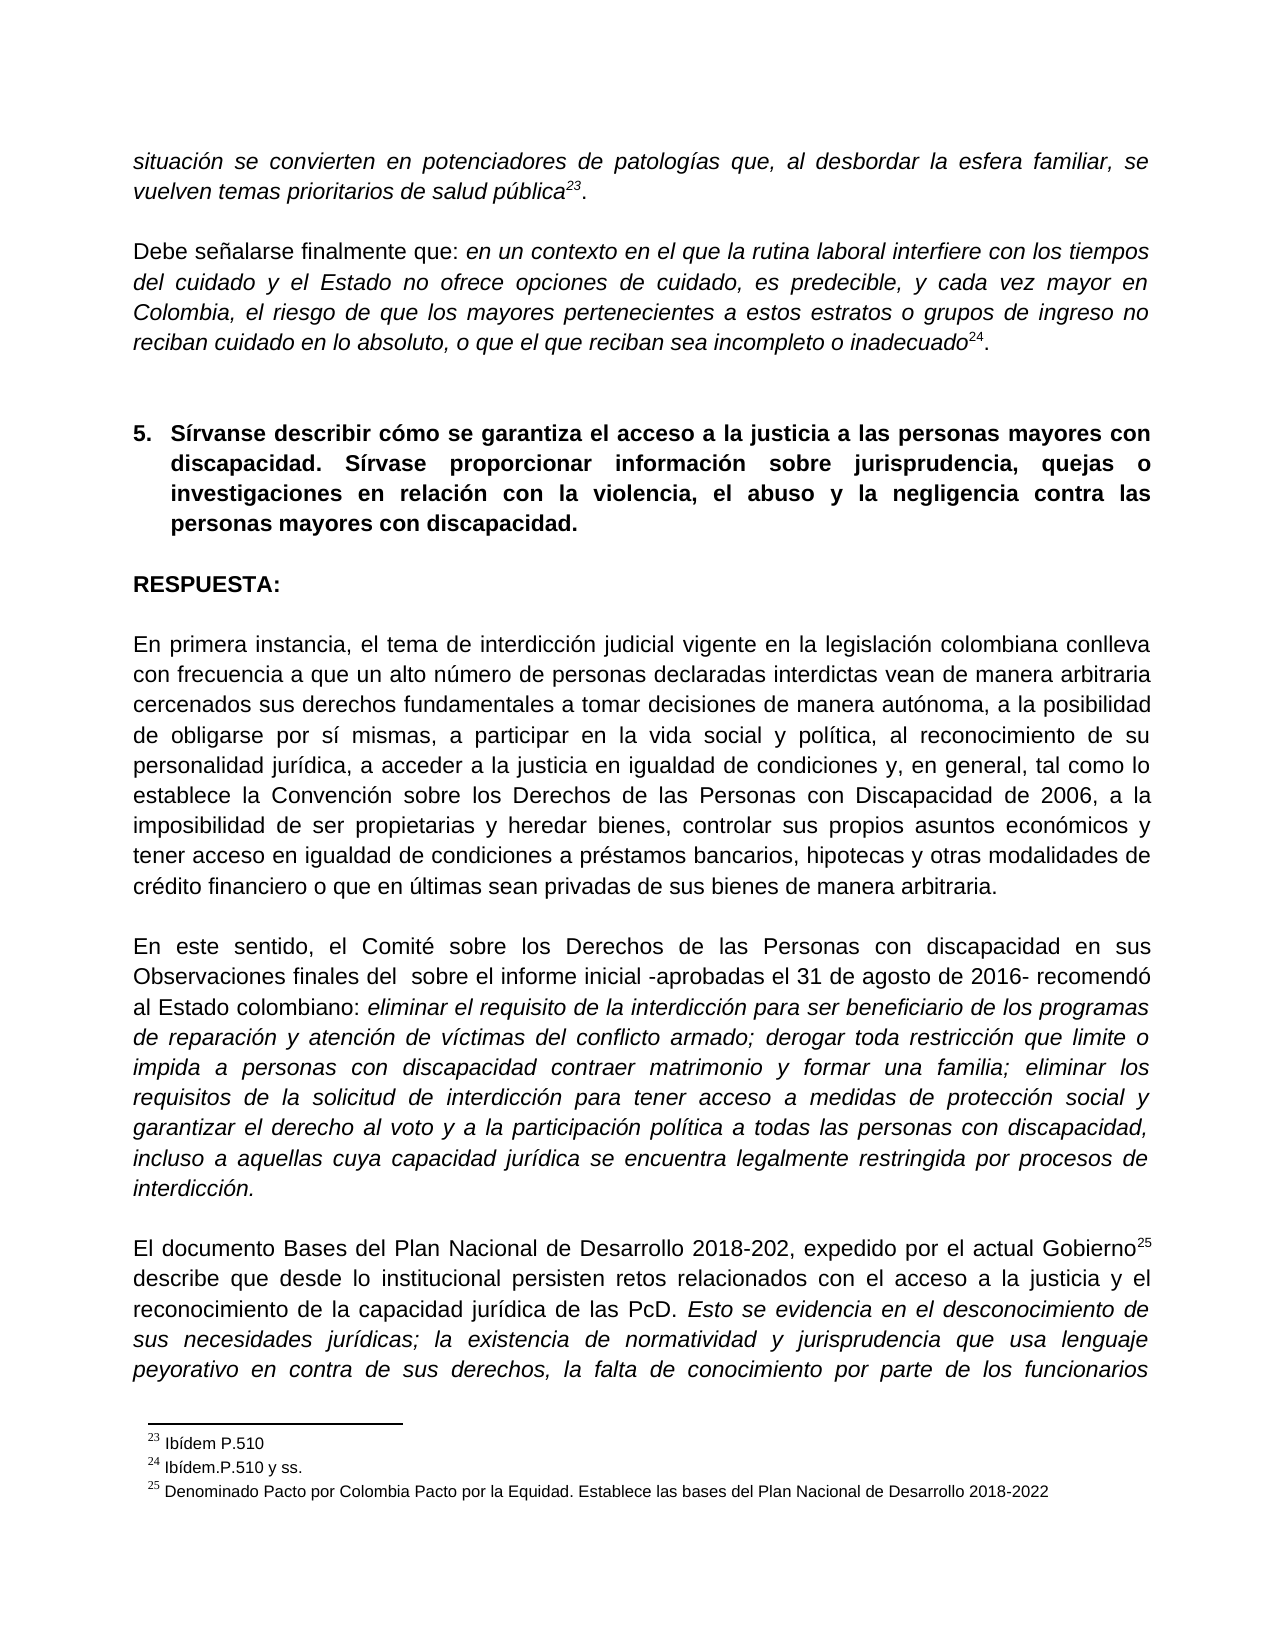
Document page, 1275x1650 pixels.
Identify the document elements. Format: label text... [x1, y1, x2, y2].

list Sírvanse describir cómo se garantiza el acceso a la justicia a las personas mayores con discapacidad. Sírvase proporcionar información sobre jurisprudencia, quejas o investigaciones en relación con la violencia, el abuso y la negligencia contra las personas mayores con discapacidad. [133, 419, 1152, 537]
list En este sentido, el Comité sobre los Derechos de las Personas con discapacidad en sus Observaciones finales del sobre el informe inicial -aprobadas el 31 de agosto de 2016- recomendó al Estado colombiano: eliminar el requisito de la interdicción para ser beneficiario de los programas de reparación y atención de víctimas del conflicto armado; derogar toda restricción que limite o impida a personas con discapacidad contraer matrimonio y formar una familia; eliminar los requisitos de la solicitud de interdicción para tener acceso a medidas de protección social y garantizar el derecho al voto y a la participación política a todas las personas con discapacidad, incluso a aquellas cuya capacidad jurídica se encuentra legalmente restringida por procesos de interdicción. [133, 933, 1152, 1201]
text RESPUESTA: [133, 571, 1152, 597]
list En primera instancia, el tema de interdicción judicial vigente en la legislación colombiana conlleva con frecuencia a que un alto número de personas declaradas interdictas vean de manera arbitraria cercenados sus derechos fundamentales a tomar decisiones de manera autónoma, a la posibilidad de obligarse por sí mismas, a participar en la vida social y política, al reconocimiento de su personalidad jurídica, a acceder a la justicia en igualdad de condiciones y, en general, tal como lo establece la Convención sobre los Derechos de las Personas con Discapacidad de 2006, a la imposibilidad de ser propietarias y heredar bienes, controlar sus propios asuntos económicos y tener acceso en igualdad de condiciones a préstamos bancarios, hipotecas y otras modalidades de crédito financiero o que en últimas sean privadas de sus bienes de manera arbitraria. [133, 631, 1152, 899]
text Debe señalarse finalmente que: en un contexto en el que la rutina laboral interfiere con los tiempos del cuidado y el Estado no ofrece opciones de cuidado, es predecible, y cada vez mayor en Colombia, el riesgo de que los mayores pertenecientes a estos estratos o grupos de ingreso no reciban cuidado en lo absoluto, o que el que reciban sea incompleto o inadecuado. [133, 238, 1152, 355]
